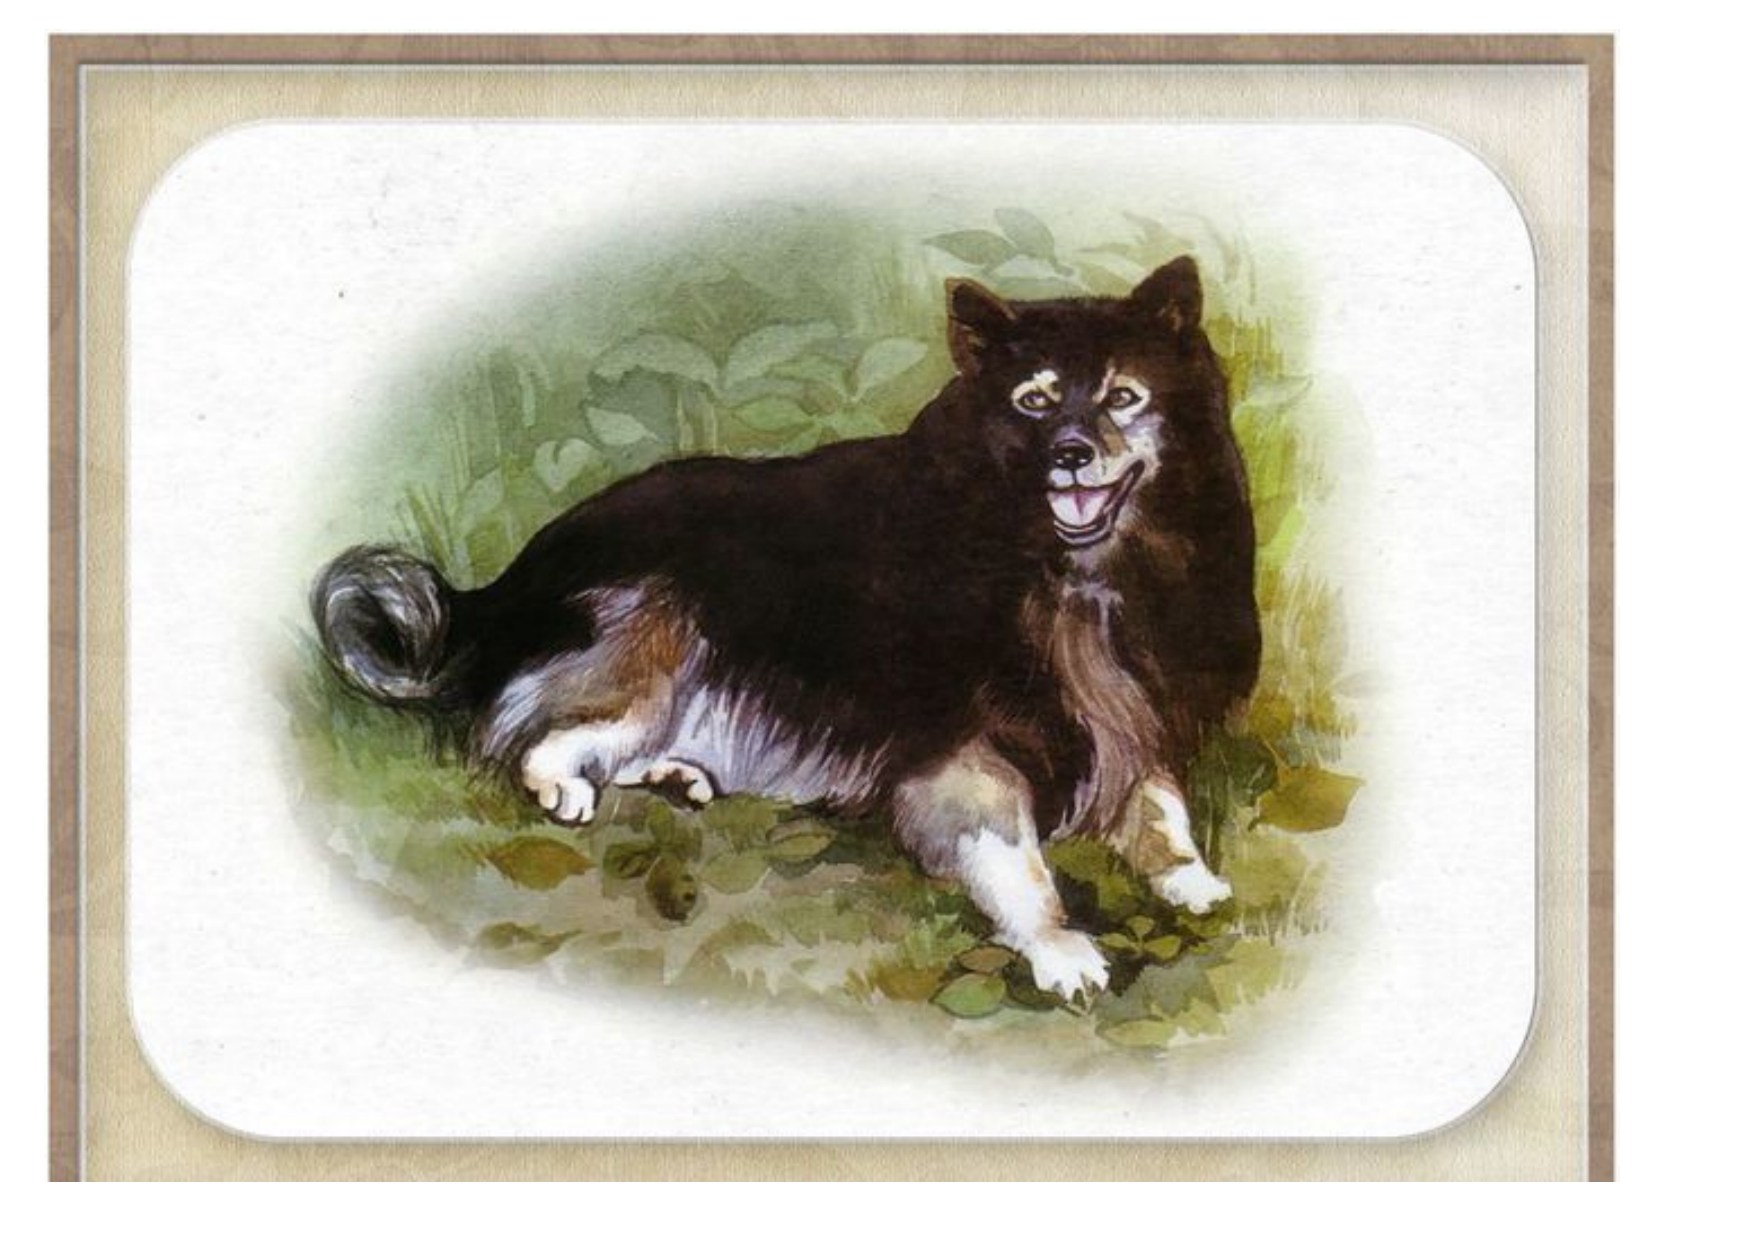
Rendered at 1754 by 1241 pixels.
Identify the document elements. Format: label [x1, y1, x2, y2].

picture [44, 29, 1621, 1182]
